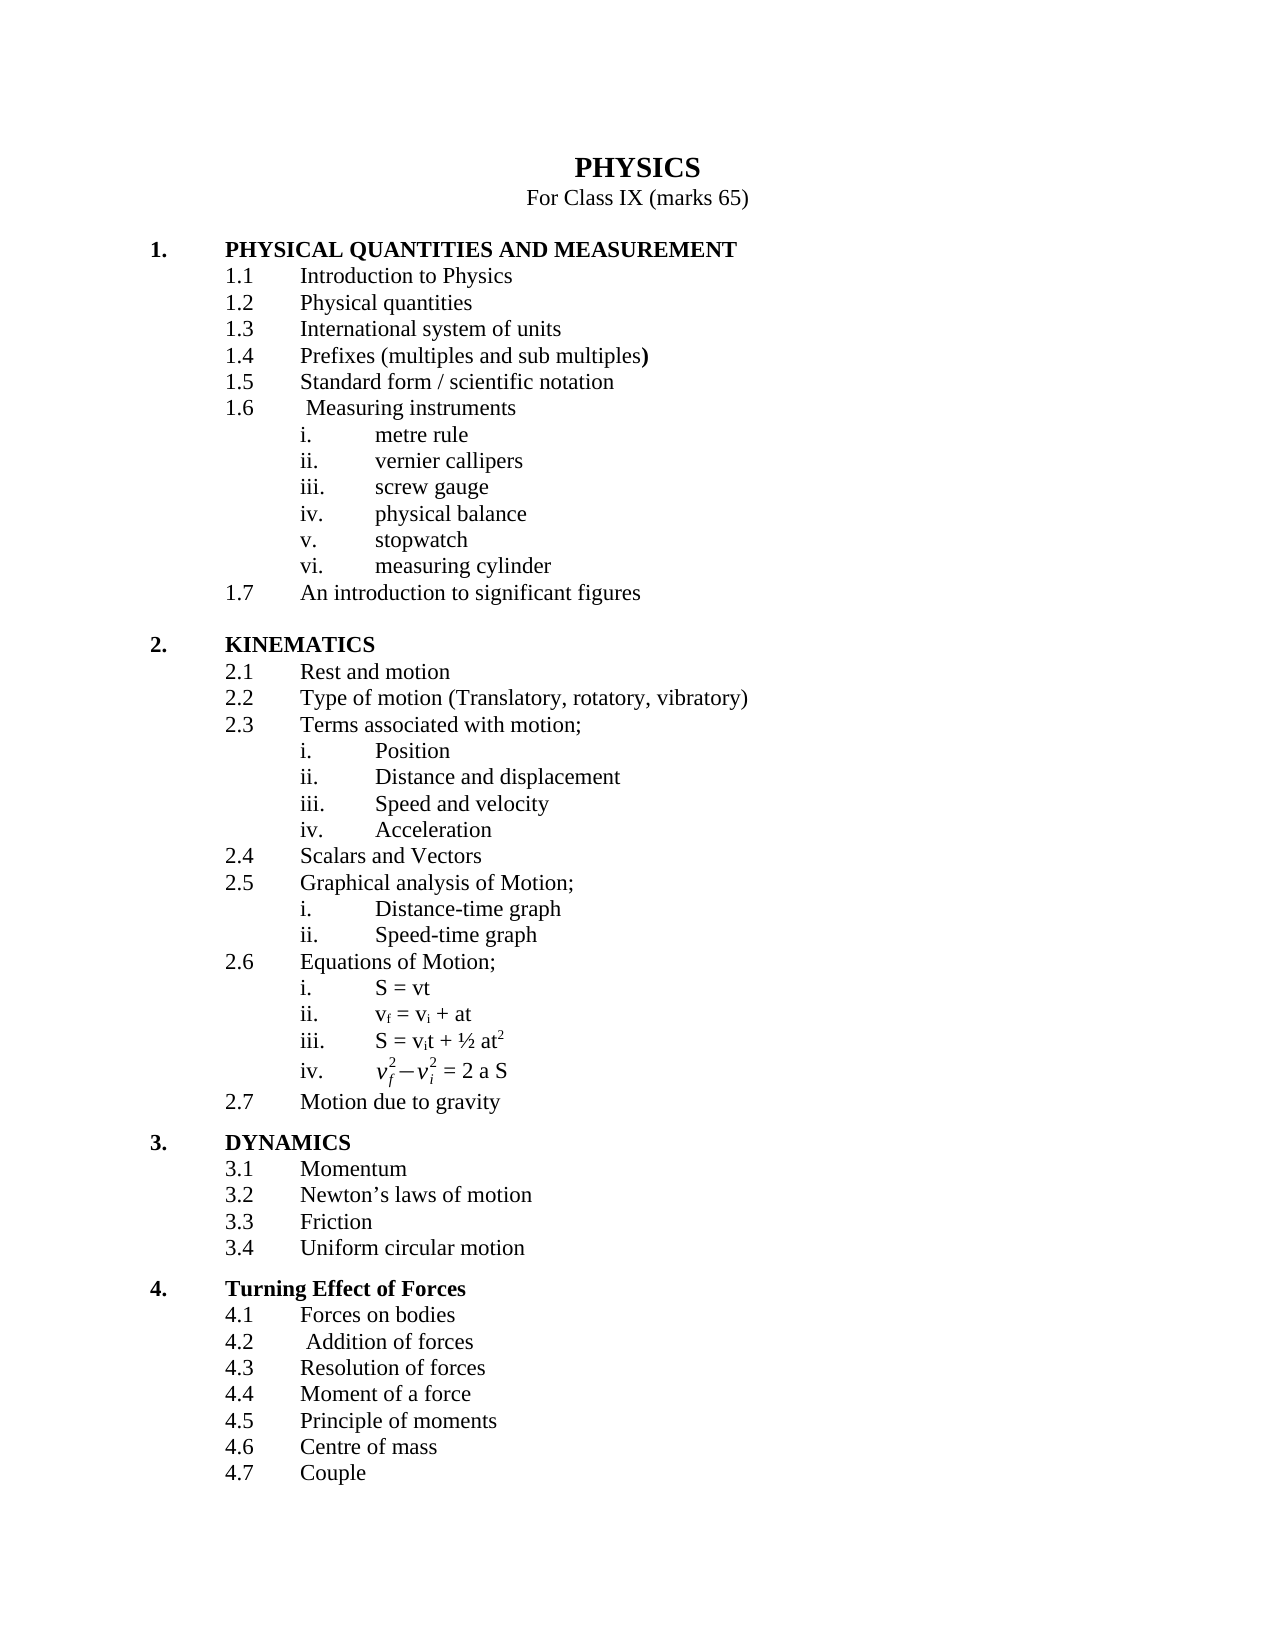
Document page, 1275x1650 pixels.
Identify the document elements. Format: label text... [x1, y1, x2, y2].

text 3.1 Momentum [150, 1155, 1125, 1182]
text ii. Distance and displacement [225, 763, 1125, 790]
text 2.1 Rest and motion [150, 658, 1125, 684]
text 1.1 Introduction to Physics [150, 263, 1125, 289]
text 4.3 Resolution of forces [150, 1354, 1125, 1380]
text ii. vernier callipers [225, 447, 1125, 473]
text 1. PHYSICAL QUANTITIES AND MEASUREMENT [150, 236, 1125, 263]
text i. metre rule [225, 421, 1125, 447]
text 2.5 Graphical analysis of Motion; [150, 869, 1125, 895]
text 2.6 Equations of Motion; [150, 948, 1125, 974]
text 2.2 Type of motion (Translatory, rotatory, vibratory) [150, 684, 1125, 711]
text iv. physical balance [225, 500, 1125, 526]
text 4.2 Addition of forces [150, 1328, 1125, 1354]
text ii. vf = vi + at [225, 1001, 1125, 1027]
text 1.7 An introduction to significant figures [150, 579, 1125, 605]
text 3. DYNAMICS [150, 1129, 1125, 1155]
text 1.2 Physical quantities [150, 289, 1125, 315]
text iv. = 2 a S [225, 1053, 1125, 1088]
text iv. Acceleration [225, 816, 1125, 842]
text i. S = vt [225, 974, 1125, 1001]
text i. Distance-time graph [225, 895, 1125, 921]
text 2. KINEMATICS [150, 632, 1125, 658]
text 1.3 International system of units [150, 315, 1125, 342]
text 1.6 Measuring instruments [150, 394, 1125, 421]
text 2.3 Terms associated with motion; [150, 711, 1125, 737]
text 3.4 Uniform circular motion [150, 1234, 1125, 1261]
text For Class IX (marks 65) [150, 183, 1125, 210]
text PHYSICS [150, 150, 1125, 183]
text 4.1 Forces on bodies [150, 1301, 1125, 1328]
text 2.7 Motion due to gravity [150, 1088, 1125, 1114]
text iii. Speed and velocity [225, 790, 1125, 816]
text 1.5 Standard form / scientific notation [150, 368, 1125, 394]
text 2.4 Scalars and Vectors [150, 842, 1125, 869]
text 4.7 Couple [150, 1459, 1125, 1486]
text 1.4 Prefixes (multiples and sub multiples) [150, 342, 1125, 368]
text 4. Turning Effect of Forces [150, 1275, 1125, 1301]
text iii. S = vit + ½ at2 [225, 1027, 1125, 1053]
text 3.3 Friction [150, 1208, 1125, 1234]
text 3.2 Newton’s laws of motion [150, 1182, 1125, 1208]
text ii. Speed-time graph [225, 921, 1125, 948]
text 4.5 Principle of moments [150, 1407, 1125, 1433]
text 4.4 Moment of a force [150, 1380, 1125, 1407]
text 4.6 Centre of mass [150, 1433, 1125, 1459]
text vi. measuring cylinder [225, 552, 1125, 579]
text iii. screw gauge [225, 473, 1125, 500]
text v. stopwatch [225, 526, 1125, 552]
text i. Position [225, 737, 1125, 763]
